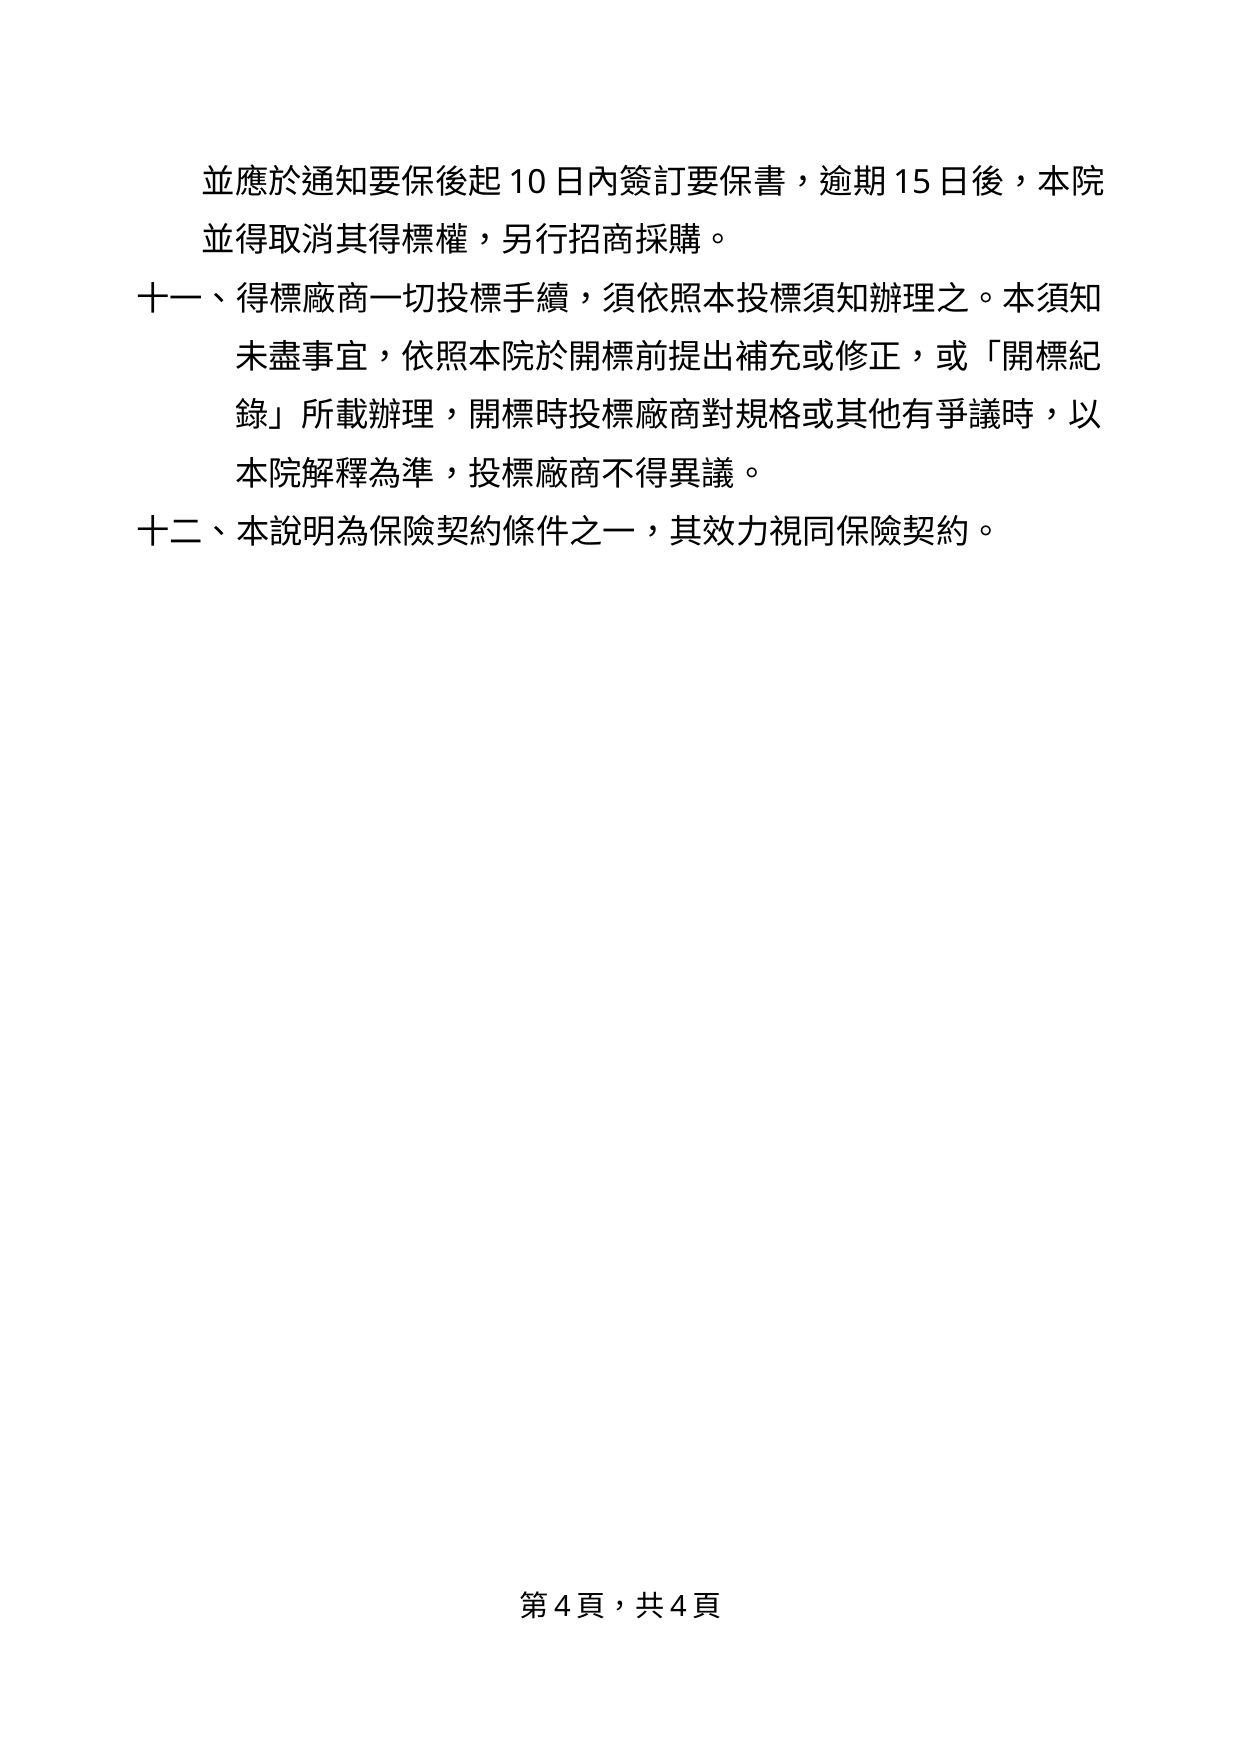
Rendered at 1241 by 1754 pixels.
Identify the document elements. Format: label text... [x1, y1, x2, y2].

text 十二、本說明為保險契約條件之一，其效力視同保險契約。 [136, 497, 1104, 555]
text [201, 147, 1104, 263]
text 十一、得標廠商一切投標手續，須依照本投標須知辦理之。本須知未盡事宜，依照本院於開標前提出補充或修正，或「開標紀錄」所載辦理，開標時投標廠商對規格或其他有爭議時，以本院解釋為準，投標廠商不得異議。 [136, 263, 1104, 497]
